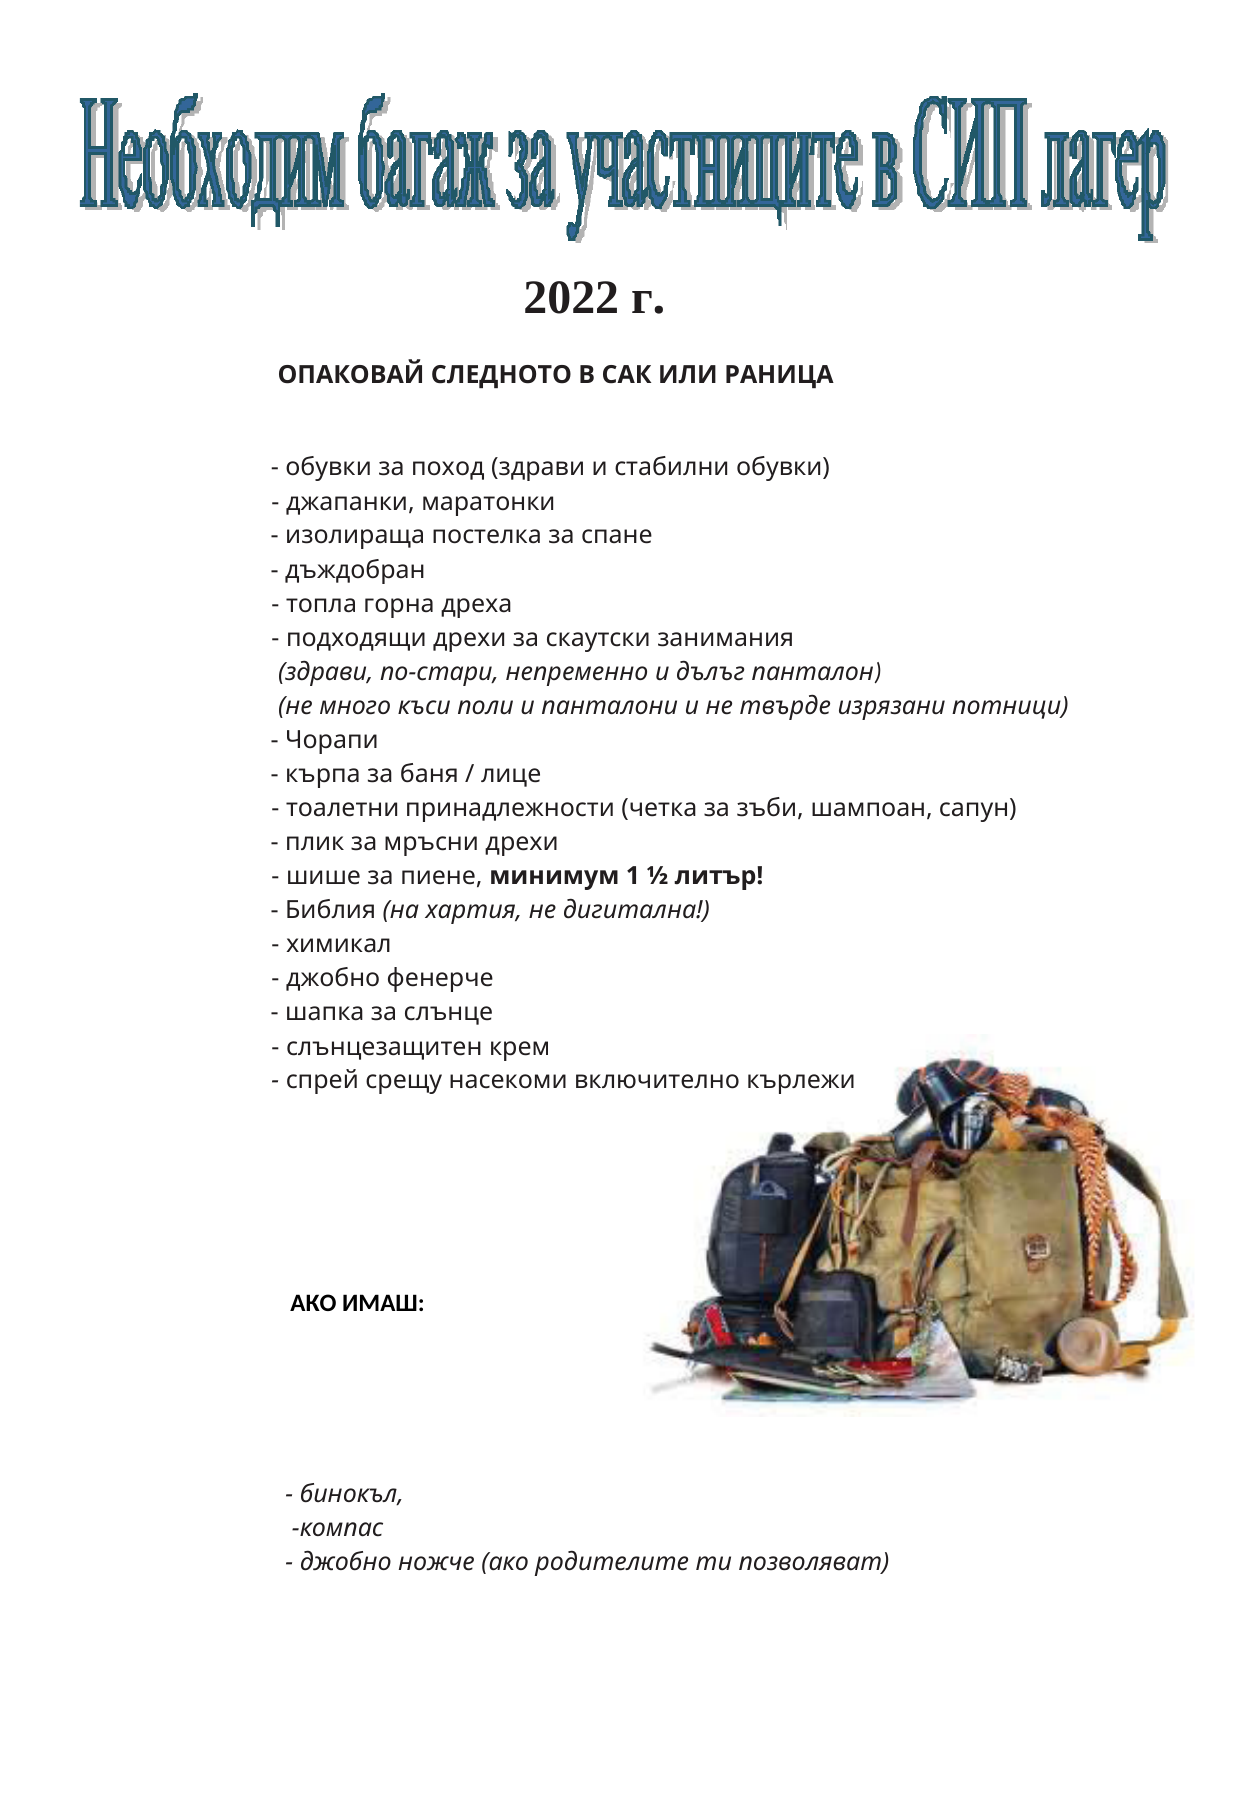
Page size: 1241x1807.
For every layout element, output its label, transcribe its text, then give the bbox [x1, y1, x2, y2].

list - химикал [190, 926, 1183, 960]
list - изолираща постелка за спане [190, 517, 1183, 551]
list - плик за мръсни дрехи [190, 824, 1183, 858]
list - Библия (на хартия, не дигитална!) [190, 892, 1183, 926]
list - тоалетни принадлежности (четка за зъби, шампоан, сапун) [190, 790, 1183, 824]
text ОПАКОВАЙ СЛЕДНОТО В сак или РАНИЦА [202, 357, 1196, 391]
list - джапанки, маратонки [190, 483, 1183, 517]
list -компас [210, 1509, 901, 1543]
list - шише за пиене, минимум 1 ½ литър! [190, 858, 1183, 892]
list - бинокъл, [210, 1475, 901, 1509]
list - подходящи дрехи за скаутски занимания [190, 619, 1183, 653]
list - слънцезащитен крем [190, 1028, 1183, 1062]
list - джобно ножче (ако родителите ти позволяват) [210, 1543, 901, 1577]
picture [79, 92, 1169, 243]
list - топла горна дреха [190, 585, 1183, 619]
text 2022 г. [373, 263, 923, 328]
list - обувки за поход (здрави и стабилни обувки) [190, 449, 1183, 483]
list - шапка за слънце [190, 994, 1183, 1028]
list - джобно фенерче [190, 960, 1183, 994]
list (не много къси поли и панталони и не твърде изрязани потници) [190, 687, 1183, 722]
list - Чорапи [190, 722, 1183, 756]
picture [627, 1034, 1199, 1417]
list - кърпа за баня / лице [190, 756, 1183, 790]
list (здрави, по-стари, непременно и дълъг панталон) [190, 653, 1183, 687]
list - дъждобран [190, 551, 1183, 585]
list - спрей срещу насекоми включително кърлежи [190, 1062, 1183, 1096]
